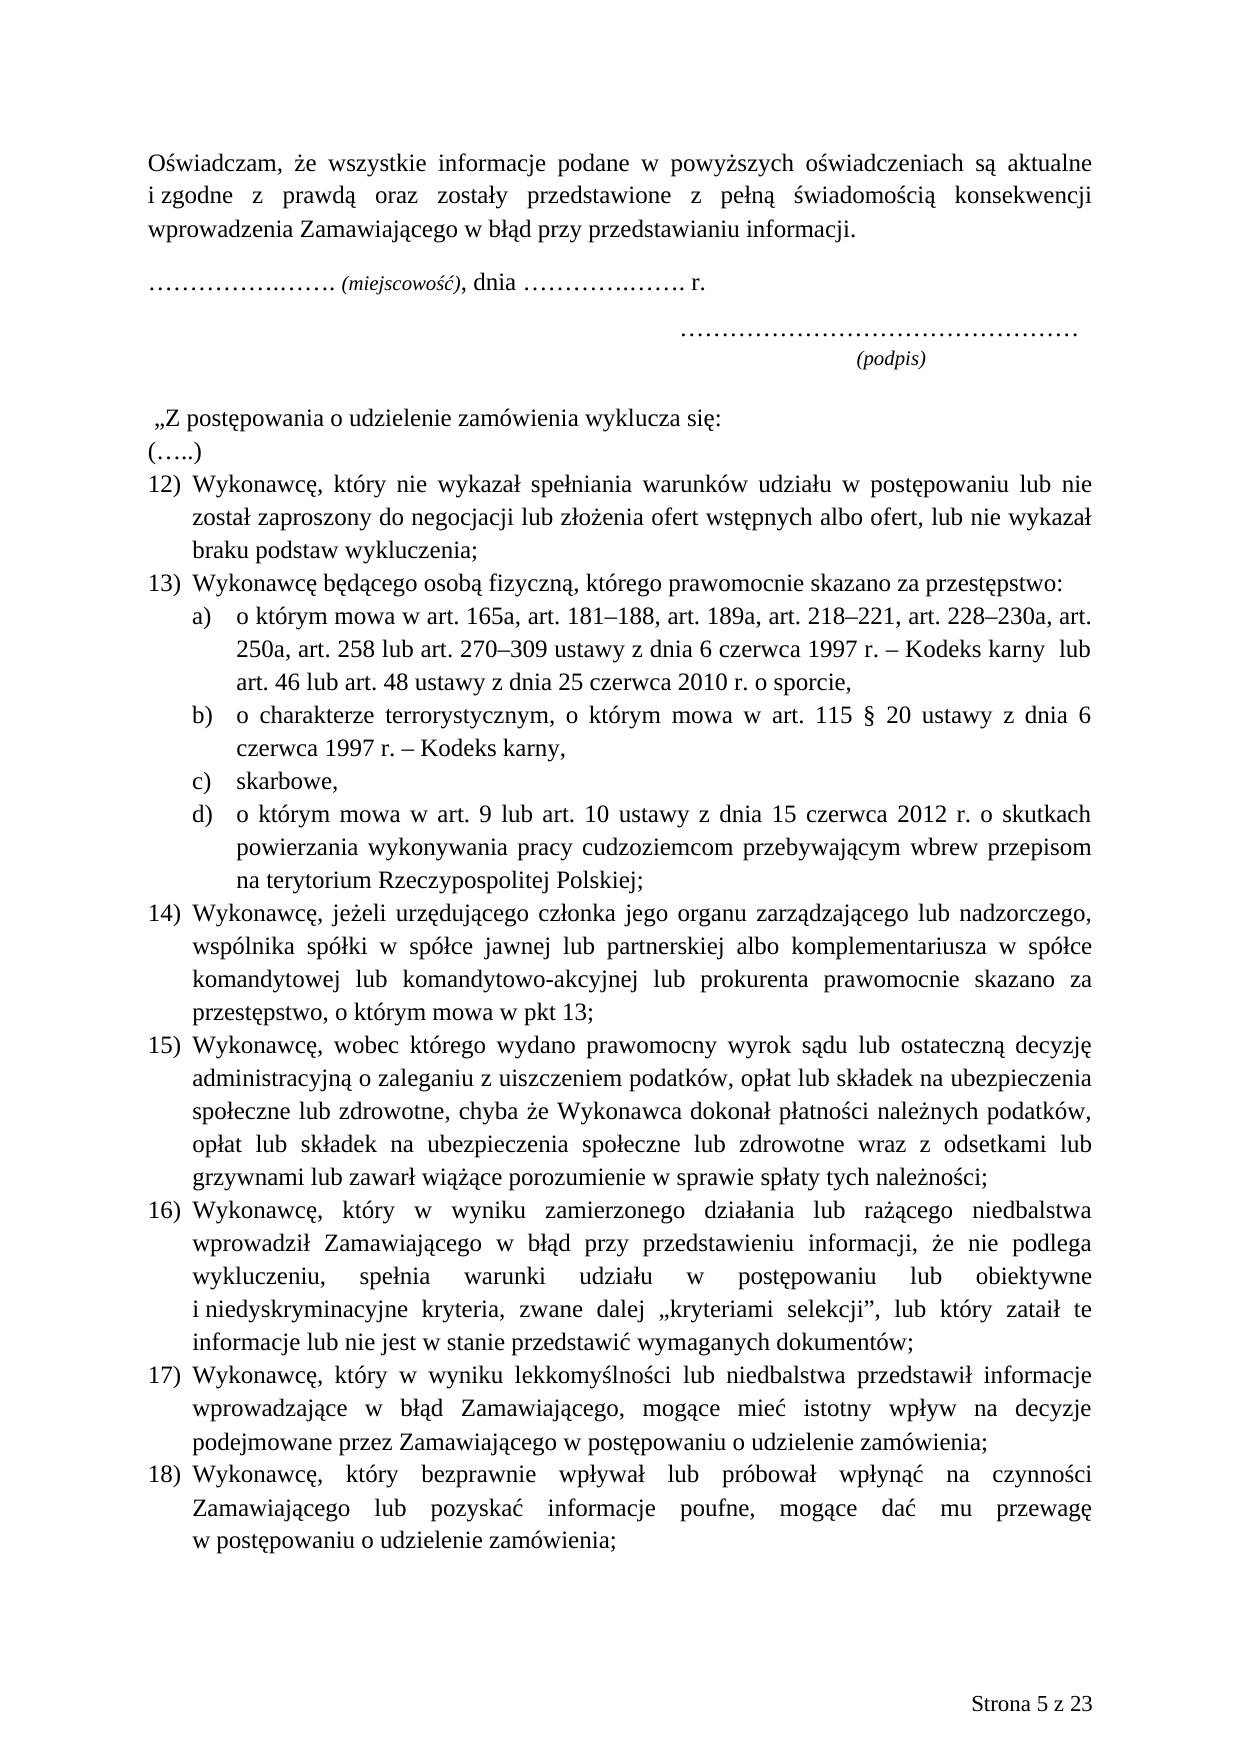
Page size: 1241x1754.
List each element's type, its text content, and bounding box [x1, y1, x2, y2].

list Wykonawcę, jeżeli urzędującego członka jego organu zarządzającego lub nadzorczego, wspólnika spółki w spółce jawnej lub partnerskiej albo komplementariusza w spółce komandytowej lub komandytowo-akcyjnej lub prokurenta prawomocnie skazano za przestępstwo, o którym mowa w pkt 13; [148, 898, 1093, 1026]
text …………….……. (miejscowość), dnia ………….……. r. [148, 267, 1093, 296]
list Wykonawcę, który w wyniku lekkomyślności lub niedbalstwa przedstawił informacje wprowadzające w błąd Zamawiającego, mogące mieć istotny wpływ na decyzje podejmowane przez Zamawiającego w postępowaniu o udzielenie zamówienia; [148, 1361, 1093, 1455]
list Wykonawcę, który nie wykazał spełniania warunków udziału w postępowaniu lub nie został zaproszony do negocjacji lub złożenia ofert wstępnych albo ofert, lub nie wykazał braku podstaw wykluczenia; [148, 469, 1093, 564]
text ………………………………………… [192, 313, 1093, 342]
text „Z postępowania o udzielenie zamówienia wyklucza się: [148, 403, 1093, 432]
text (podpis) [783, 346, 1093, 370]
list o którym mowa w art. 9 lub art. 10 ustawy z dnia 15 czerwca 2012 r. o skutkach powierzania wykonywania pracy cudzoziemcom przebywającym wbrew przepisom na terytorium Rzeczypospolitej Polskiej; [192, 799, 1093, 894]
list Wykonawcę, wobec którego wydano prawomocny wyrok sądu lub ostateczną decyzję administracyjną o zaleganiu z uiszczeniem podatków, opłat lub składek na ubezpieczenia społeczne lub zdrowotne, chyba że Wykonawca dokonał płatności należnych podatków, opłat lub składek na ubezpieczenia społeczne lub zdrowotne wraz z odsetkami lub grzywnami lub zawarł wiążące porozumienie w sprawie spłaty tych należności; [148, 1030, 1093, 1191]
list o którym mowa w art. 165a, art. 181–188, art. 189a, art. 218–221, art. 228–230a, art. 250a, art. 258 lub art. 270–309 ustawy z dnia 6 czerwca 1997 r. – Kodeks karny lub art. 46 lub art. 48 ustawy z dnia 25 czerwca 2010 r. o sporcie, [192, 601, 1093, 696]
text (…..) [148, 436, 1093, 465]
list Wykonawcę, który bezprawnie wpływał lub próbował wpłynąć na czynności Zamawiającego lub pozyskać informacje poufne, mogące dać mu przewagę w postępowaniu o udzielenie zamówienia; [148, 1459, 1093, 1554]
list o charakterze terrorystycznym, o którym mowa w art. 115 § 20 ustawy z dnia 6 czerwca 1997 r. – Kodeks karny, [192, 700, 1093, 762]
text Oświadczam, że wszystkie informacje podane w powyższych oświadczeniach są aktualne i zgodne z prawdą oraz zostały przedstawione z pełną świadomością konsekwencji wprowadzenia Zamawiającego w błąd przy przedstawianiu informacji. [148, 148, 1093, 242]
list skarbowe, [192, 766, 1093, 795]
list Wykonawcę będącego osobą fizyczną, którego prawomocnie skazano za przestępstwo: [148, 568, 1093, 597]
list Wykonawcę, który w wyniku zamierzonego działania lub rażącego niedbalstwa wprowadził Zamawiającego w błąd przy przedstawieniu informacji, że nie podlega wykluczeniu, spełnia warunki udziału w postępowaniu lub obiektywne i niedyskryminacyjne kryteria, zwane dalej „kryteriami selekcji”, lub który zataił te informacje lub nie jest w stanie przedstawić wymaganych dokumentów; [148, 1195, 1093, 1356]
